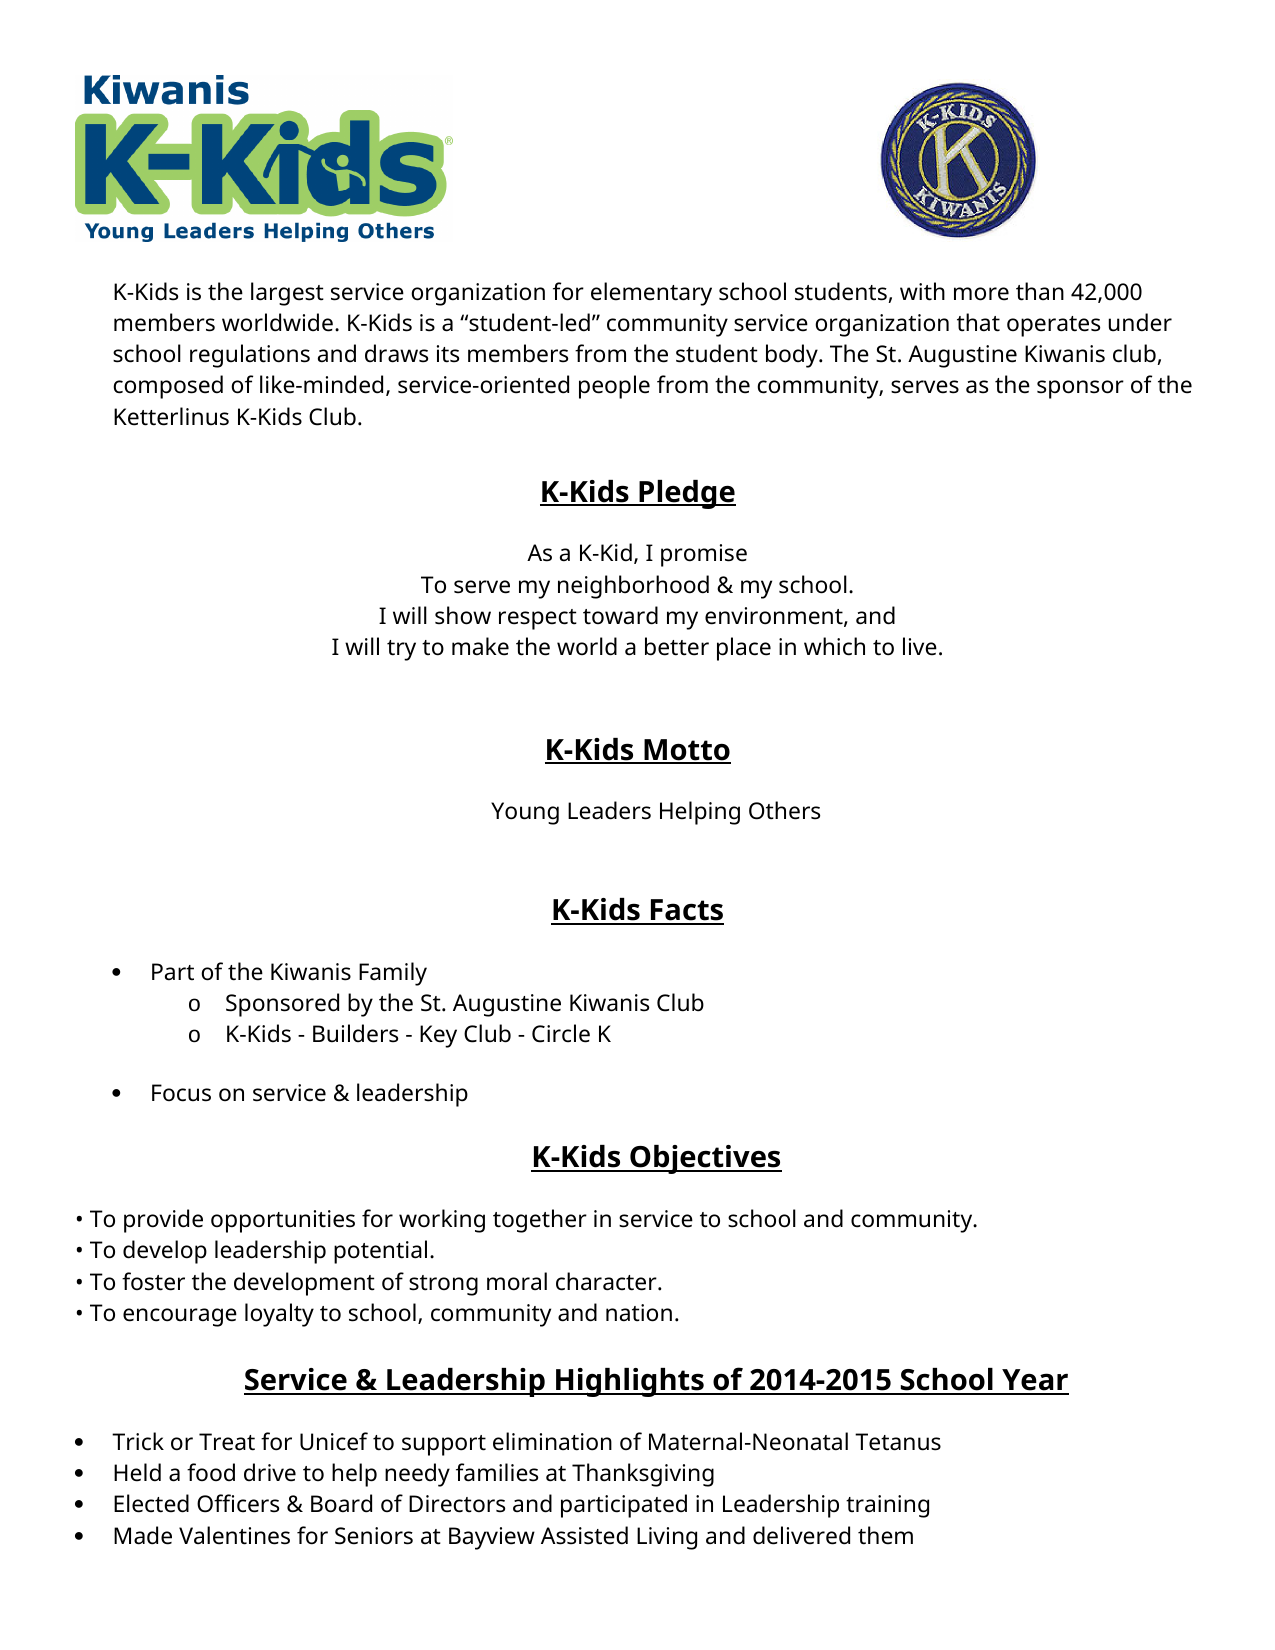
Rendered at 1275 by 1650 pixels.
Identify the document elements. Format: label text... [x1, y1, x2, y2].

list Sponsored by the St. Augustine Kiwanis Club [187, 987, 1200, 1018]
text K-Kids Objectives [112, 1137, 1200, 1176]
list K-Kids - Builders - Key Club - Circle K [187, 1018, 1200, 1077]
list Part of the Kiwanis Family [112, 955, 1200, 987]
text I will try to make the world a better place in which to live. [75, 631, 1200, 662]
text To serve my neighborhood & my school. [75, 568, 1200, 600]
list Focus on service & leadership [112, 1077, 1200, 1137]
text As a K-Kid, I promise [75, 537, 1200, 568]
text K-Kids is the largest service organization for elementary school students, with more than 42,000 members worldwide. K-Kids is a “student-led” community service organization that operates under school regulations and draws its members from the student body. The St. Augustine Kiwanis club, composed of like-minded, service-oriented people from the community, serves as the sponsor of the Ketterlinus K-Kids Club. [112, 276, 1200, 432]
text K-Kids Facts [75, 889, 1200, 929]
list Held a food drive to help needy families at Thanksgiving [75, 1457, 1200, 1488]
text I will show respect toward my environment, and [75, 600, 1200, 631]
list Elected Officers & Board of Directors and participated in Leadership training [75, 1488, 1200, 1519]
text K-Kids Motto [75, 729, 1200, 768]
text • To develop leadership potential. [75, 1234, 1200, 1266]
text • To foster the development of strong moral character. [75, 1266, 1200, 1297]
text • To encourage loyalty to school, community and nation. [75, 1297, 1200, 1328]
text K-Kids Pledge [75, 471, 1200, 511]
text Service & Leadership Highlights of 2014-2015 School Year [112, 1359, 1200, 1399]
text Young Leaders Helping Others [112, 795, 1200, 826]
list Trick or Treat for Unicef to support elimination of Maternal-Neonatal Tetanus [75, 1426, 1200, 1457]
text • To provide opportunities for working together in service to school and community. [75, 1203, 1200, 1234]
list Made Valentines for Seniors at Bayview Assisted Living and delivered them [75, 1519, 1200, 1551]
